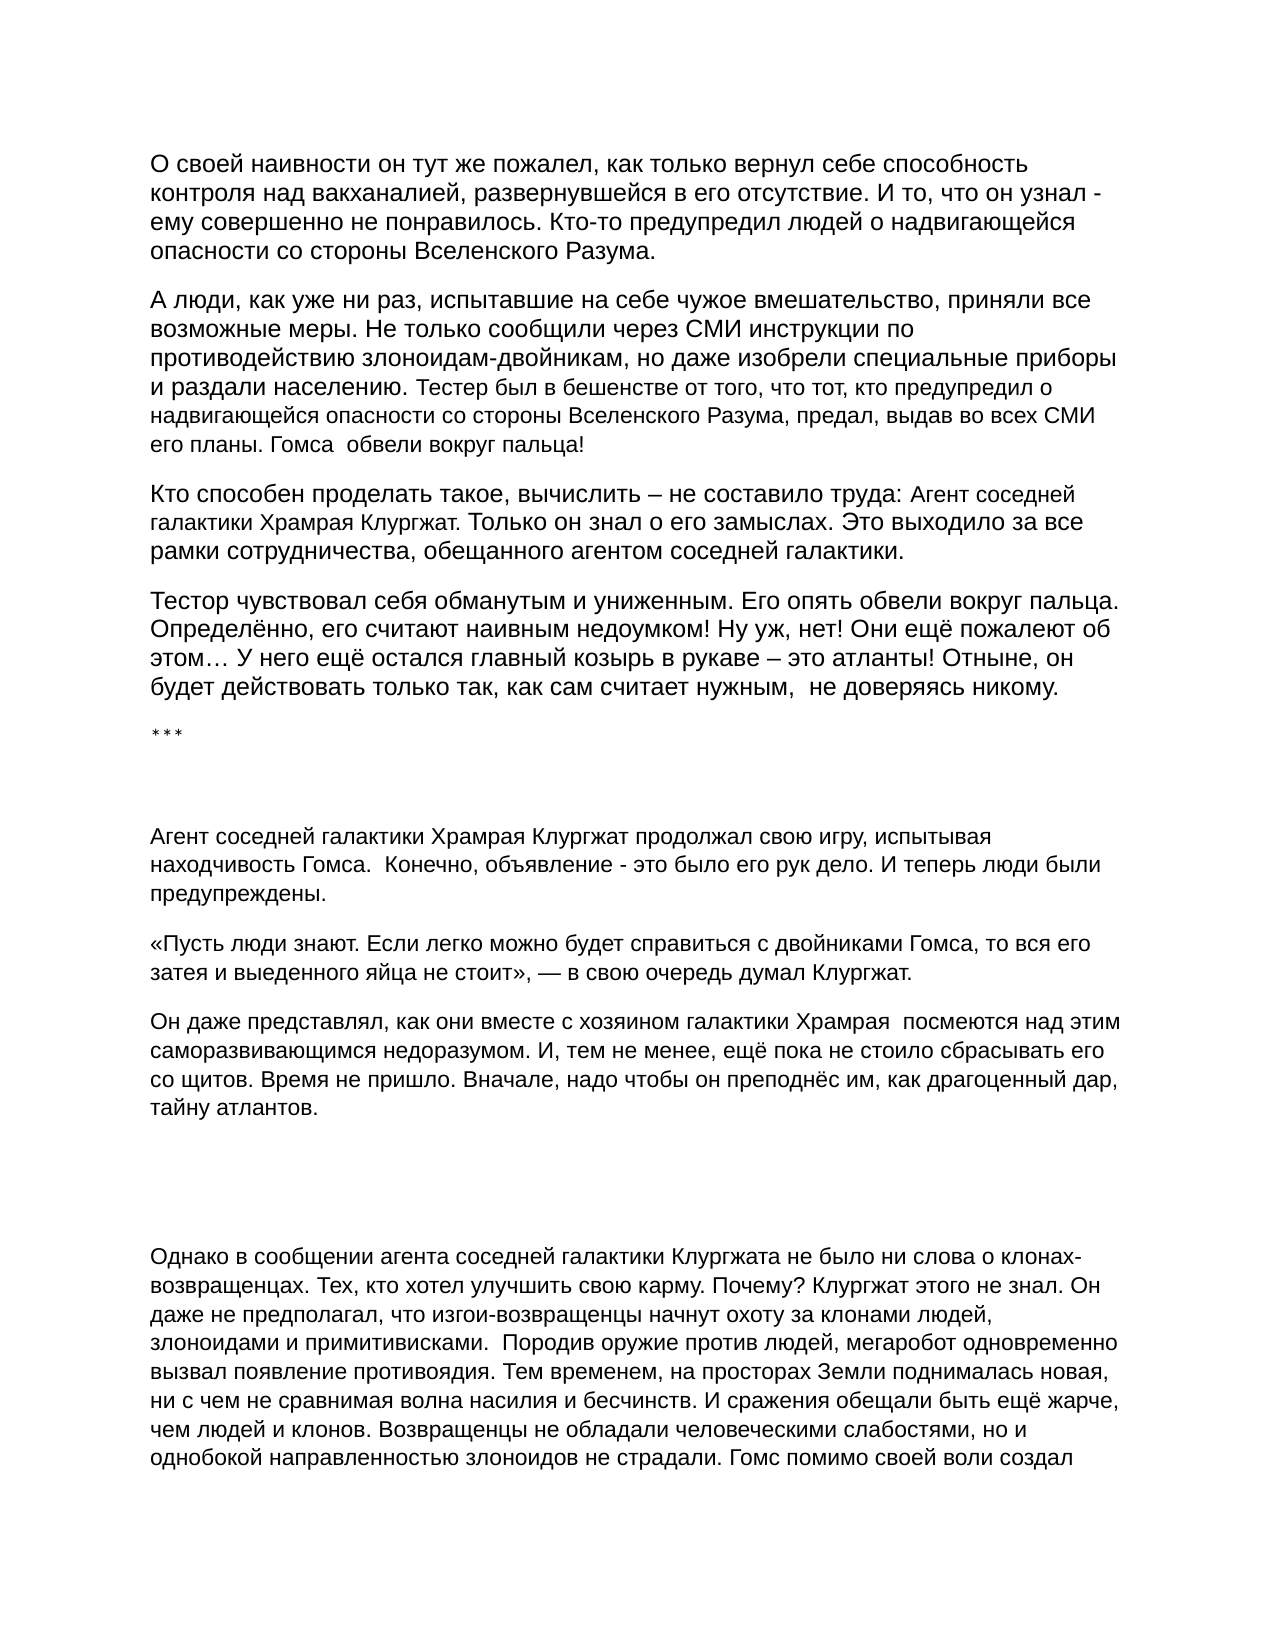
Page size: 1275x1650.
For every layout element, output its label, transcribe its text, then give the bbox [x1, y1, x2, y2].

text Кто способен проделать такое, вычислить – не составило труда: Агент соседней галактики Храмрая Клургжат. Только он знал о его замыслах. Это выходило за все рамки сотрудничества, обещанного агентом соседней галактики. [150, 479, 1125, 565]
text О своей наивности он тут же пожалел, как только вернул себе способность контроля над вакханалией, развернувшейся в его отсутствие. И то, что он узнал - ему совершенно не понравилось. Кто-то предупредил людей о надвигающейся опасности со стороны Вселенского Разума. [150, 150, 1125, 265]
text А люди, как уже ни раз, испытавшие на себе чужое вмешательство, приняли все возможные меры. Не только сообщили через СМИ инструкции по противодействию злоноидам-двойникам, но даже изобрели специальные приборы и раздали населению. Тестер был в бешенстве от того, что тот, кто предупредил о надвигающейся опасности со стороны Вселенского Разума, предал, выдав во всех СМИ его планы. Гомса обвели вокруг пальца! [150, 286, 1125, 458]
text «Пусть люди знают. Если легко можно будет справиться с двойниками Гомса, то вся его затея и выеденного яйца не стоит», — в свою очередь думал Клургжат. [150, 928, 1125, 986]
text Тестор чувствовал себя обманутым и униженным. Его опять обвели вокруг пальца. Определённо, его считают наивным недоумком! Ну уж, нет! Они ещё пожалеют об этом… У него ещё остался главный козырь в рукаве – это атланты! Отныне, он будет действовать только так, как сам считает нужным, не доверяясь никому. [150, 586, 1125, 701]
text Он даже представлял, как они вместе с хозяином галактики Храмрая посмеются над этим саморазвивающимся недоразумом. И, тем не менее, ещё пока не стоило сбрасывать его со щитов. Время не пришло. Вначале, надо чтобы он преподнёс им, как драгоценный дар, тайну атлантов. [150, 1007, 1125, 1122]
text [150, 1242, 1125, 1472]
text Агент соседней галактики Храмрая Клургжат продолжал свою игру, испытывая находчивость Гомса. Конечно, объявление - это было его рук дело. И теперь люди были предупреждены. [150, 821, 1125, 907]
text *** [150, 722, 1125, 751]
